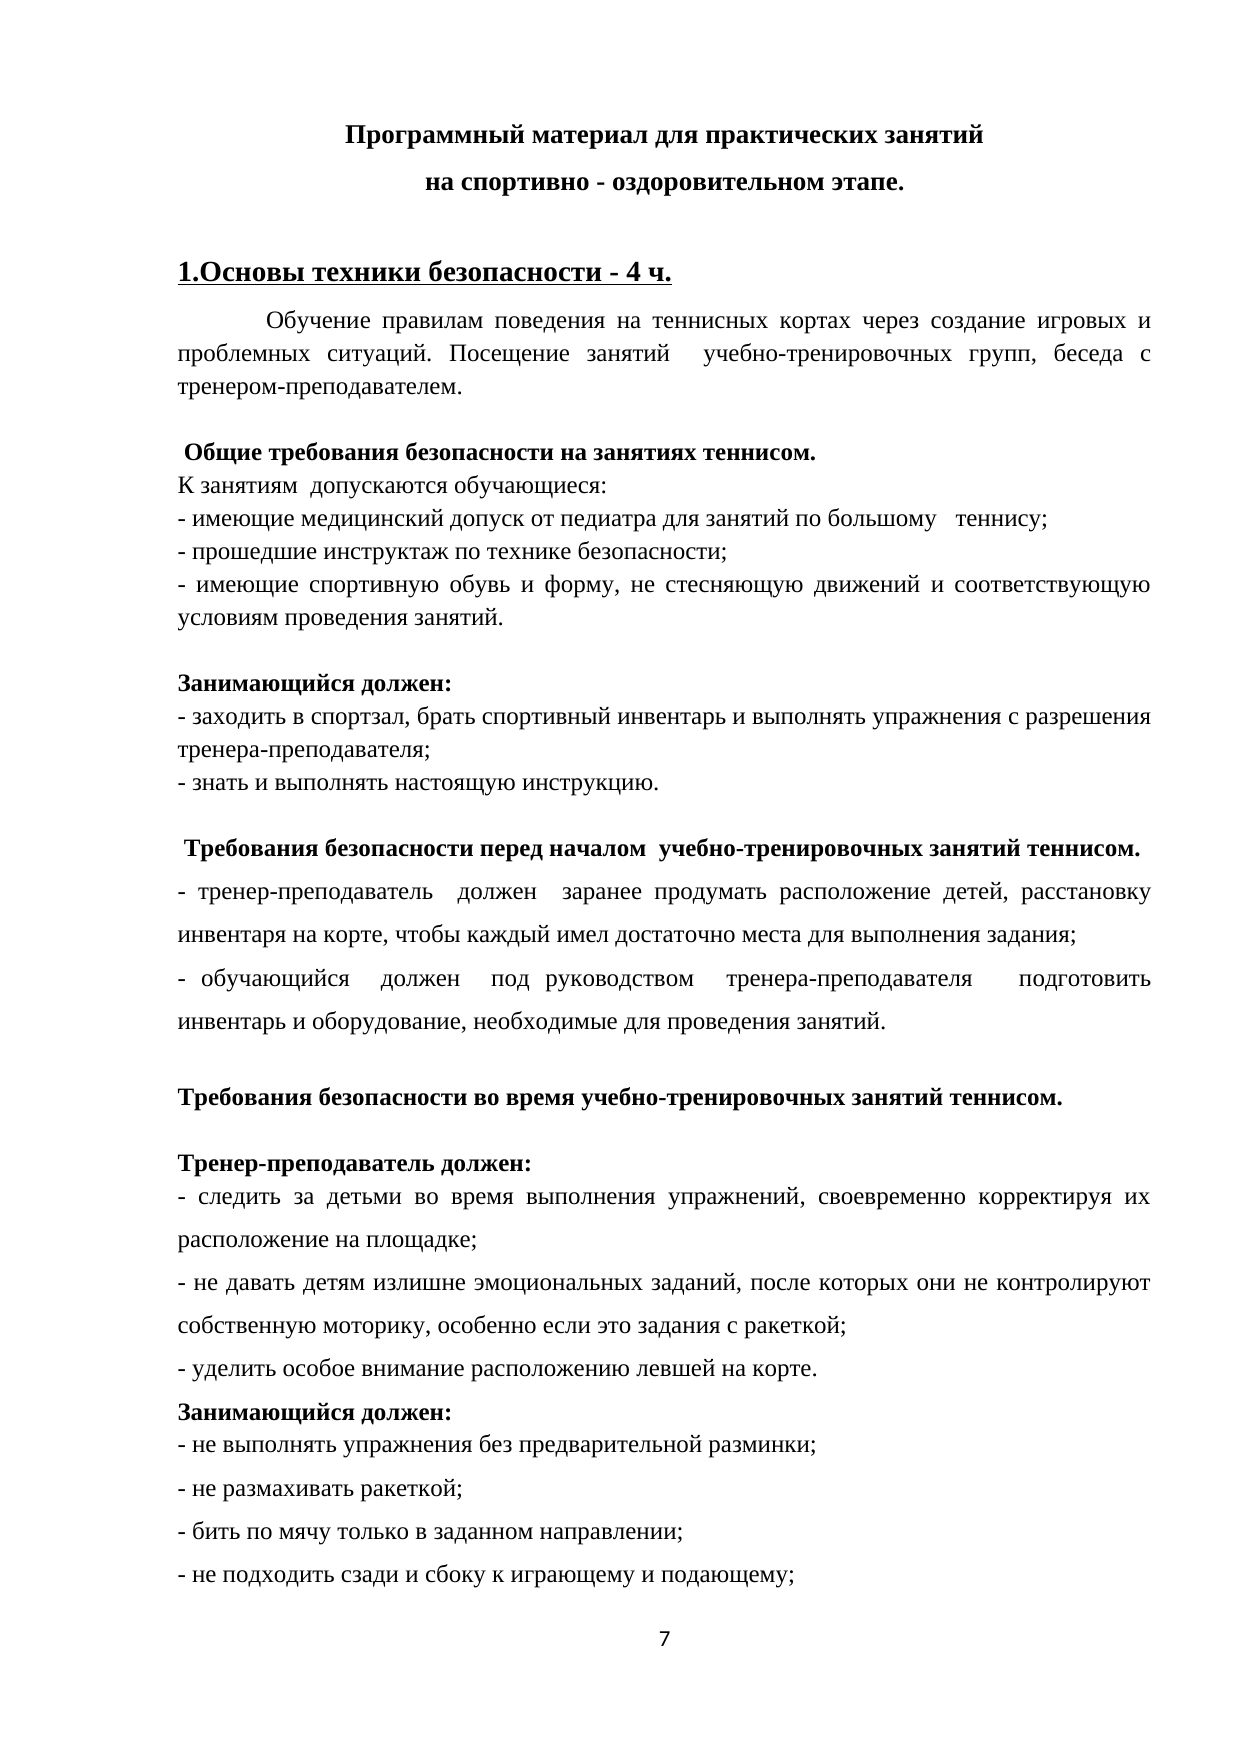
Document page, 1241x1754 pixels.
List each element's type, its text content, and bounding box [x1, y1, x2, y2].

text - бить по мячу только в заданном направлении; [177, 1516, 1152, 1544]
text К занятиям допускаются обучающиеся: [177, 470, 1152, 499]
text на спортивно - оздоровительном этапе. [177, 165, 1152, 196]
text - имеющие спортивную обувь и форму, не стесняющую движений и соответствующую условиям проведения занятий. [177, 569, 1152, 631]
text - не подходить сзади и сбоку к играющему и подающему; [177, 1559, 1152, 1588]
text - тренер-преподаватель должен заранее продумать расположение детей, расстановку инвентаря на корте, чтобы каждый имел достаточно места для выполнения задания; [177, 876, 1152, 948]
text - знать и выполнять настоящую инструкцию. [177, 767, 1152, 796]
text Требования безопасности во время учебно-тренировочных занятий теннисом. [177, 1082, 1152, 1111]
text - обучающийся должен под руководством тренера-преподавателя подготовить инвентарь и оборудование, необходимые для проведения занятий. [177, 963, 1152, 1034]
text - уделить особое внимание расположению левшей на корте. [177, 1353, 1152, 1382]
text Программный материал для практических занятий [177, 118, 1152, 149]
text - не выполнять упражнения без предварительной разминки; [177, 1429, 1152, 1458]
text - следить за детьми во время выполнения упражнений, своевременно корректируя их расположение на площадке; [177, 1181, 1152, 1253]
text Требования безопасности перед началом учебно-тренировочных занятий теннисом. [177, 833, 1152, 862]
text 1.Основы техники безопасности - 4 ч. [177, 254, 1152, 288]
text Обучение правилам поведения на теннисных кортах через создание игровых и проблемных ситуаций. Посещение занятий учебно-тренировочных групп, беседа с тренером-преподавателем. [177, 305, 1152, 400]
text - заходить в спортзал, брать спортивный инвентарь и выполнять упражнения с разрешения тренера-преподавателя; [177, 701, 1152, 763]
text - не размахивать ракеткой; [177, 1473, 1152, 1501]
text Занимающийся должен: [177, 1397, 1152, 1425]
text - имеющие медицинский допуск от педиатра для занятий по большому теннису; [177, 503, 1152, 532]
text - не давать детям излишне эмоциональных заданий, после которых они не контролируют собственную моторику, особенно если это задания с ракеткой; [177, 1267, 1152, 1339]
text Занимающийся должен: [177, 668, 1152, 697]
text Общие требования безопасности на занятиях теннисом. [177, 437, 1152, 466]
text Тренер-преподаватель должен: [177, 1148, 1152, 1177]
text - прошедшие инструктаж по технике безопасности; [177, 536, 1152, 565]
